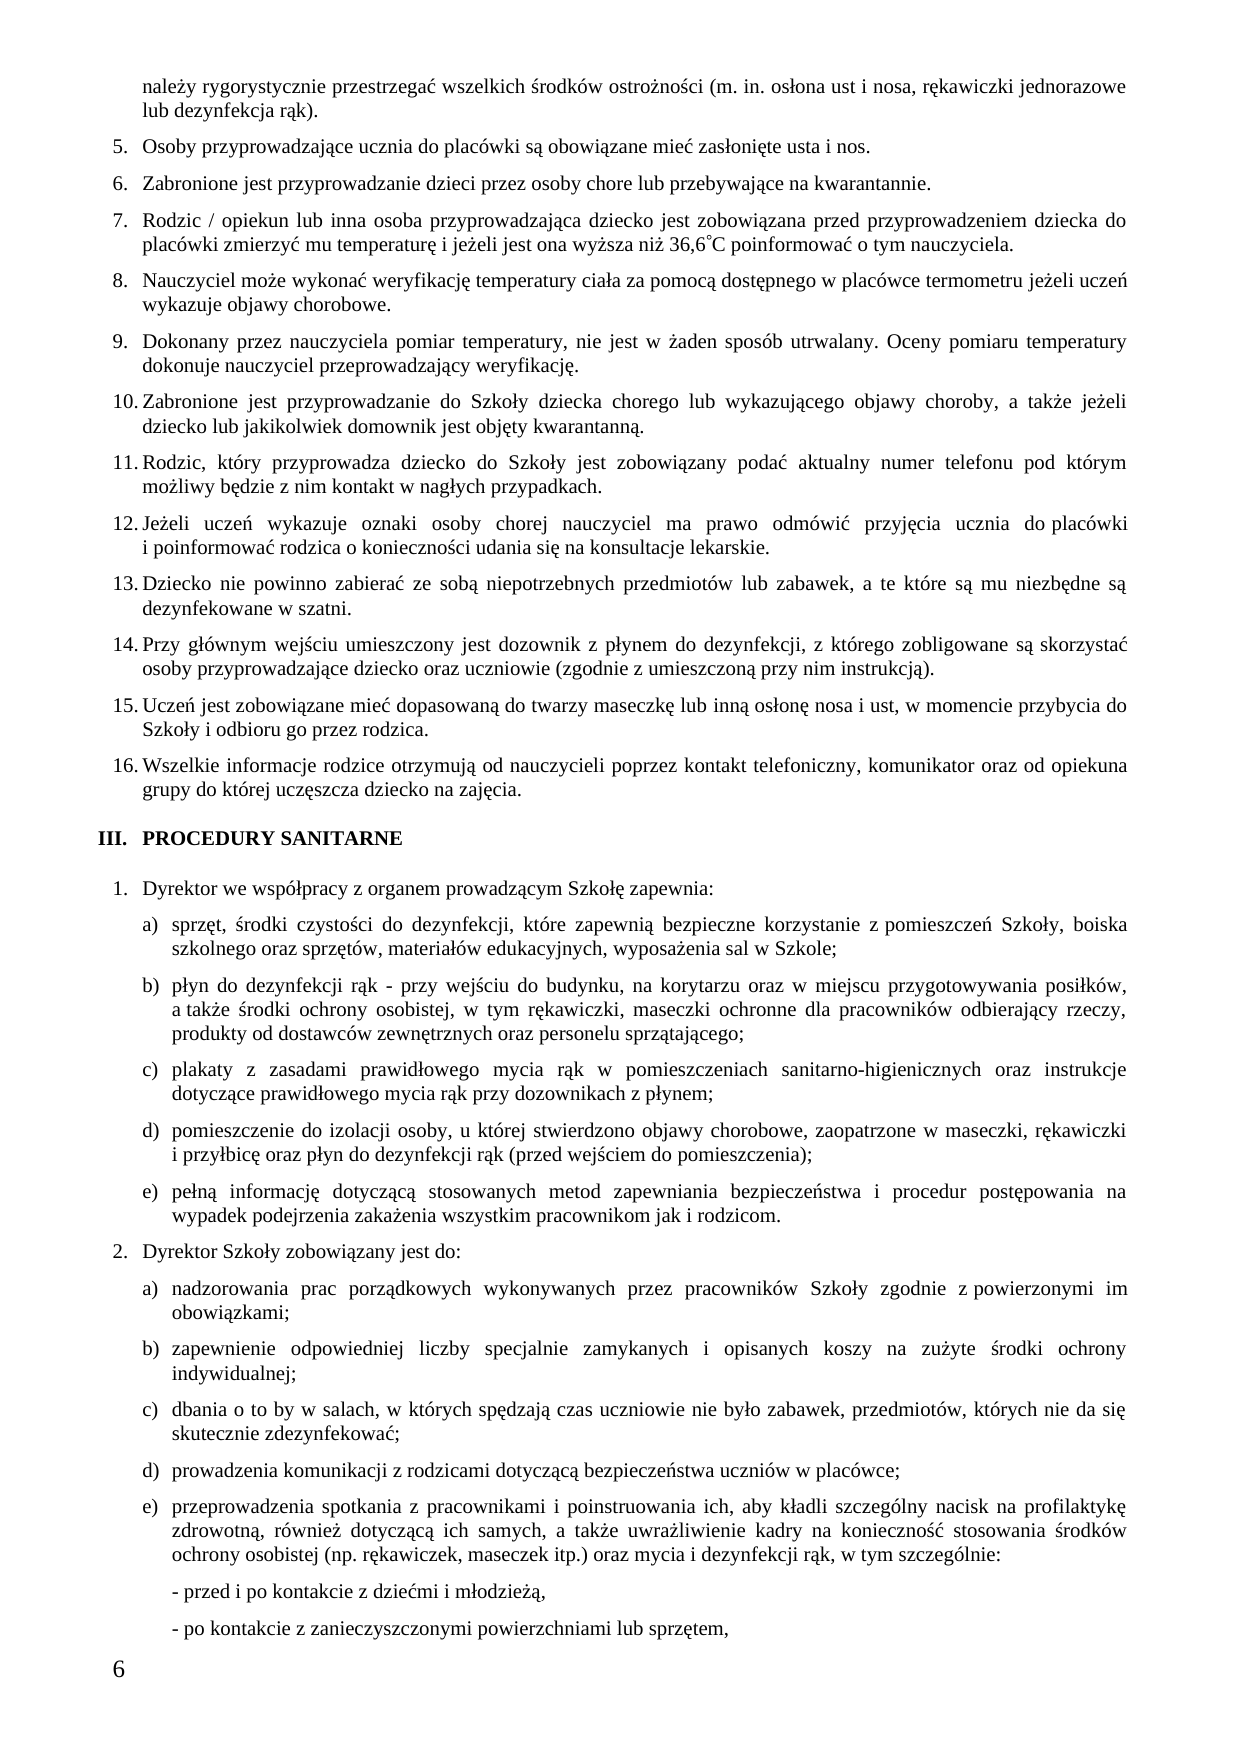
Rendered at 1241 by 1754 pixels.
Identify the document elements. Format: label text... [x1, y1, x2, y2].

list Uczeń jest zobowiązane mieć dopasowaną do twarzy maseczkę lub inną osłonę nosa i ust, w momencie przybycia do Szkoły i odbioru go przez rodzica. [112, 693, 1128, 741]
list płyn do dezynfekcji rąk - przy wejściu do budynku, na korytarzu oraz w miejscu przygotowywania posiłków, a także środki ochrony osobistej, w tym rękawiczki, maseczki ochronne dla pracowników odbierający rzeczy, produkty od dostawców zewnętrznych oraz personelu sprzątającego; [142, 973, 1128, 1045]
text - po kontakcie z zanieczyszczonymi powierzchniami lub sprzętem, [172, 1615, 1128, 1639]
list Osoby przyprowadzające ucznia do placówki są obowiązane mieć zasłonięte usta i nos. [112, 134, 1128, 158]
list Dokonany przez nauczyciela pomiar temperatury, nie jest w żaden sposób utrwalany. Oceny pomiaru temperatury dokonuje nauczyciel przeprowadzający weryfikację. [112, 329, 1128, 377]
list Rodzic / opiekun lub inna osoba przyprowadzająca dziecko jest zobowiązana przed przyprowadzeniem dziecka do placówki zmierzyć mu temperaturę i jeżeli jest ona wyższa niż 36,6C poinformować o tym nauczyciela. [112, 208, 1128, 256]
list pełną informację dotyczącą stosowanych metod zapewniania bezpieczeństwa i procedur postępowania na wypadek podejrzenia zakażenia wszystkim pracownikom jak i rodzicom. [142, 1178, 1128, 1227]
list Jeżeli uczeń wykazuje oznaki osoby chorej nauczyciel ma prawo odmówić przyjęcia ucznia do placówki i poinformować rodzica o konieczności udania się na konsultacje lekarskie. [112, 511, 1128, 559]
list Rodzic, który przyprowadza dziecko do Szkoły jest zobowiązany podać aktualny numer telefonu pod którym możliwy będzie z nim kontakt w nagłych przypadkach. [112, 450, 1128, 498]
list zapewnienie odpowiedniej liczby specjalnie zamykanych i opisanych koszy na zużyte środki ochrony indywidualnej; [142, 1336, 1128, 1384]
list Dyrektor we współpracy z organem prowadzącym Szkołę zapewnia: [112, 875, 1128, 899]
list prowadzenia komunikacji z rodzicami dotyczącą bezpieczeństwa uczniów w placówce; [142, 1458, 1128, 1482]
list sprzęt, środki czystości do dezynfekcji, które zapewnią bezpieczne korzystanie z pomieszczeń Szkoły, boiska szkolnego oraz sprzętów, materiałów edukacyjnych, wyposażenia sal w Szkole; [142, 912, 1128, 960]
list Nauczyciel może wykonać weryfikację temperatury ciała za pomocą dostępnego w placówce termometru jeżeli uczeń wykazuje objawy chorobowe. [112, 268, 1128, 316]
list Wszelkie informacje rodzice otrzymują od nauczycieli poprzez kontakt telefoniczny, komunikator oraz od opiekuna grupy do której uczęszcza dziecko na zajęcia. [112, 753, 1128, 801]
list Zabronione jest przyprowadzanie dzieci przez osoby chore lub przebywające na kwarantannie. [112, 171, 1128, 195]
list PROCEDURY SANITARNE [98, 826, 1128, 850]
text - przed i po kontakcie z dziećmi i młodzieżą, [172, 1579, 1128, 1603]
list Przy głównym wejściu umieszczony jest dozownik z płynem do dezynfekcji, z którego zobligowane są skorzystać osoby przyprowadzające dziecko oraz uczniowie (zgodnie z umieszczoną przy nim instrukcją). [112, 632, 1128, 680]
list przeprowadzenia spotkania z pracownikami i poinstruowania ich, aby kładli szczególny nacisk na profilaktykę zdrowotną, również dotyczącą ich samych, a także uwrażliwienie kadry na konieczność stosowania środków ochrony osobistej (np. rękawiczek, maseczek itp.) oraz mycia i dezynfekcji rąk, w tym szczególnie: [142, 1494, 1128, 1566]
list pomieszczenie do izolacji osoby, u której stwierdzono objawy chorobowe, zaopatrzone w maseczki, rękawiczki i przyłbicę oraz płyn do dezynfekcji rąk (przed wejściem do pomieszczenia); [142, 1118, 1128, 1166]
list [112, 74, 1128, 122]
list plakaty z zasadami prawidłowego mycia rąk w pomieszczeniach sanitarno-higienicznych oraz instrukcje dotyczące prawidłowego mycia rąk przy dozownikach z płynem; [142, 1057, 1128, 1105]
list Zabronione jest przyprowadzanie do Szkoły dziecka chorego lub wykazującego objawy choroby, a także jeżeli dziecko lub jakikolwiek domownik jest objęty kwarantanną. [112, 389, 1128, 438]
list dbania o to by w salach, w których spędzają czas uczniowie nie było zabawek, przedmiotów, których nie da się skutecznie zdezynfekować; [142, 1397, 1128, 1445]
list Dyrektor Szkoły zobowiązany jest do: [112, 1239, 1128, 1263]
list nadzorowania prac porządkowych wykonywanych przez pracowników Szkoły zgodnie z powierzonymi im obowiązkami; [142, 1276, 1128, 1324]
list Dziecko nie powinno zabierać ze sobą niepotrzebnych przedmiotów lub zabawek, a te które są mu niezbędne są dezynfekowane w szatni. [112, 571, 1128, 619]
